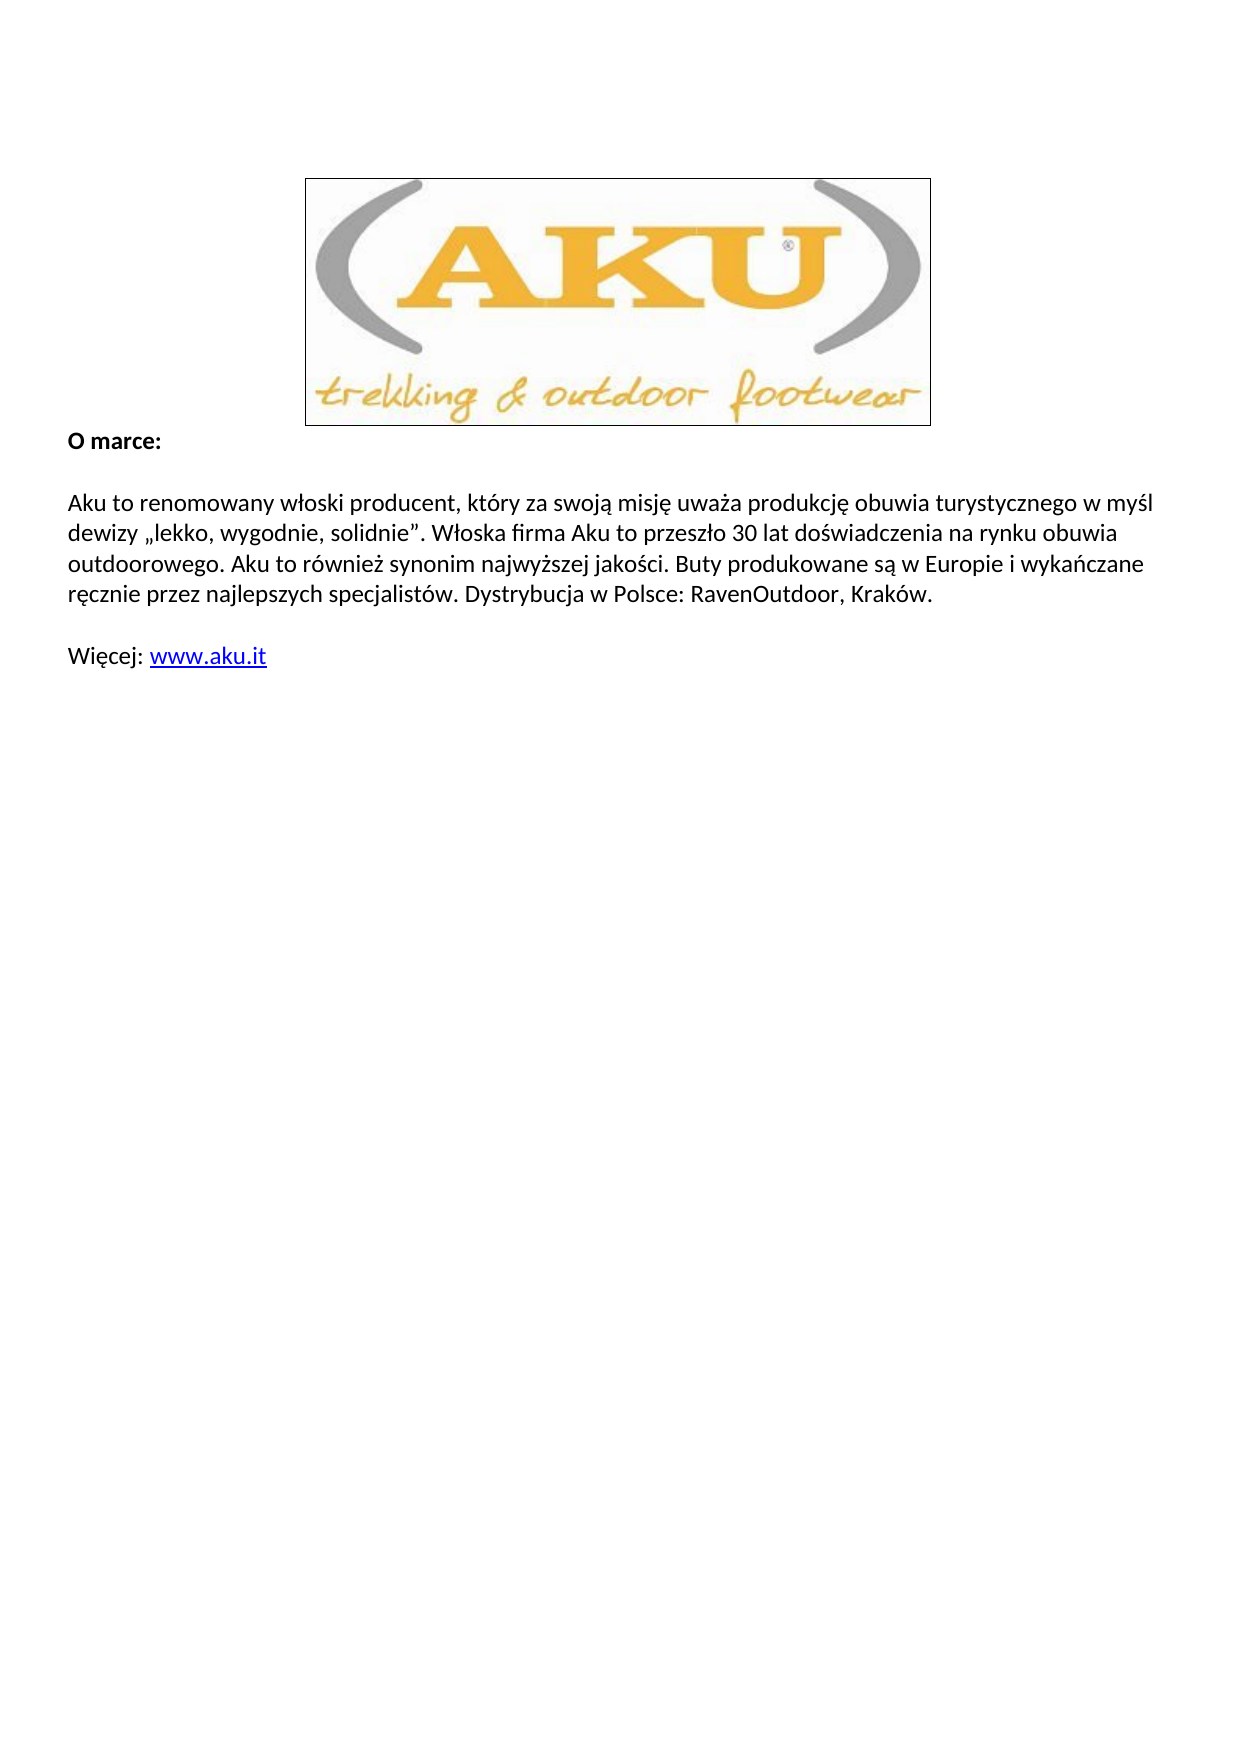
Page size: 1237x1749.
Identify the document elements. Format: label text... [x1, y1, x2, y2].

picture [306, 179, 930, 425]
text Więcej: www.aku.it [68, 640, 1169, 671]
text O marce: [68, 425, 1169, 456]
text Aku to renomowany włoski producent, który za swoją misję uważa produkcję obuwia turystycznego w myśl dewizy „lekko, wygodnie, solidnie”. Włoska firma Aku to przeszło 30 lat doświadczenia na rynku obuwia outdoorowego. Aku to również synonim najwyższej jakości. Buty produkowane są w Europie i wykańczane ręcznie przez najlepszych specjalistów. Dystrybucja w Polsce: RavenOutdoor, Kraków. [68, 487, 1169, 609]
